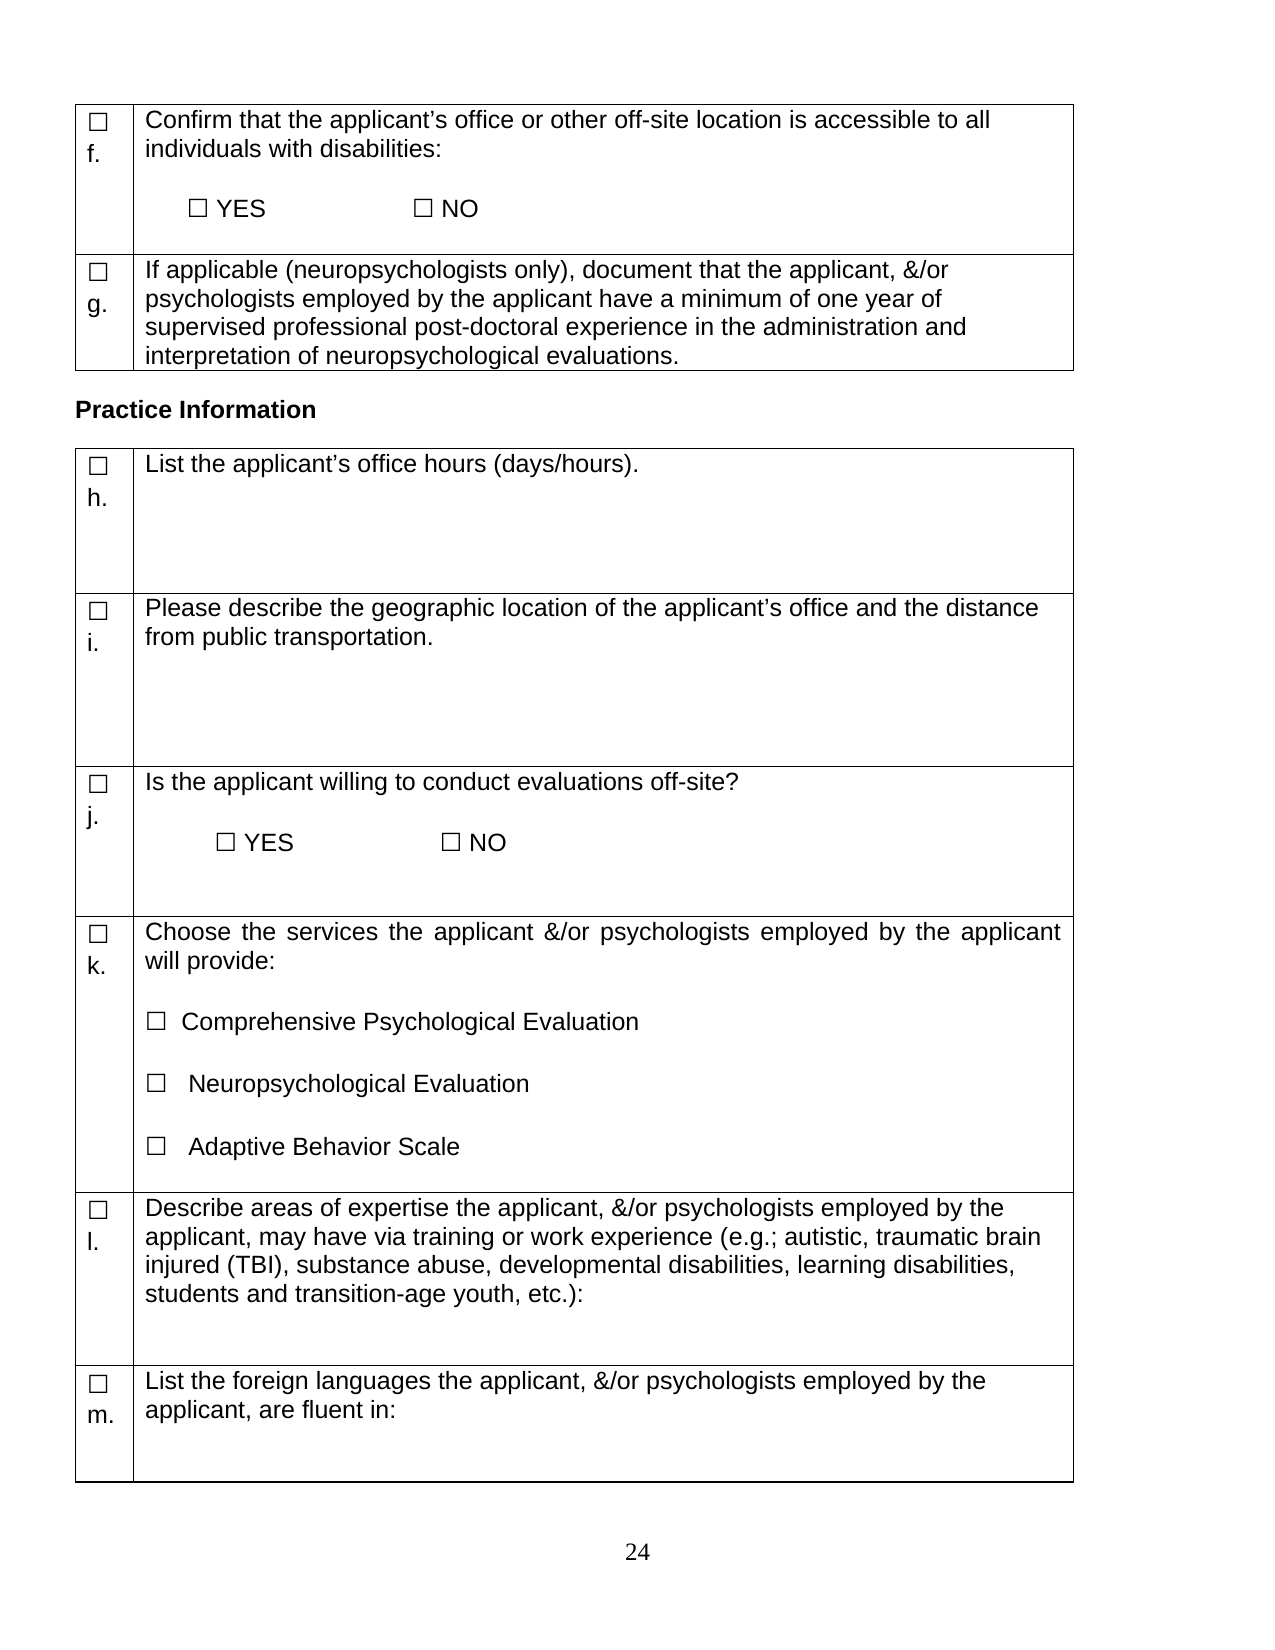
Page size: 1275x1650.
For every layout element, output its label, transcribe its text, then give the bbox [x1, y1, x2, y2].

table_cell Confirm that the applicant’s office or other off-site location is accessible to all individuals with disabilities: YES NO [134, 105, 1073, 254]
table_cell Choose the services the applicant &/or psychologists employed by the applicant will provide: Comprehensive Psychological Evaluation Neuropsychological Evaluation Adaptive Behavior Scale [134, 917, 1073, 1192]
table_cell g. [76, 255, 133, 370]
table_cell i. [76, 594, 133, 766]
table_cell j. [76, 767, 133, 916]
table_cell k. [76, 917, 133, 1192]
table_cell If applicable (neuropsychologists only), document that the applicant, &/or psychologists employed by the applicant have a minimum of one year of supervised professional post-doctoral experience in the administration and interpretation of neuropsychological evaluations. [134, 255, 1073, 370]
table_header h. [76, 449, 133, 592]
table_cell l. [76, 1193, 133, 1365]
table_cell Please describe the geographic location of the applicant’s office and the distance from public transportation. [134, 594, 1073, 766]
table_cell Describe areas of expertise the applicant, &/or psychologists employed by the applicant, may have via training or work experience (e.g.; autistic, traumatic brain injured (TBI), substance abuse, developmental disabilities, learning disabilities, students and transition-age youth, etc.): [134, 1193, 1073, 1365]
text Practice Information [75, 395, 1200, 424]
table_cell List the foreign languages the applicant, &/or psychologists employed by the applicant, are fluent in: [134, 1366, 1073, 1481]
table_cell Is the applicant willing to conduct evaluations off-site? YES NO [134, 767, 1073, 916]
table_cell f. [76, 105, 133, 254]
table_header List the applicant’s office hours (days/hours). [134, 449, 1073, 592]
table_cell m. [76, 1366, 133, 1481]
